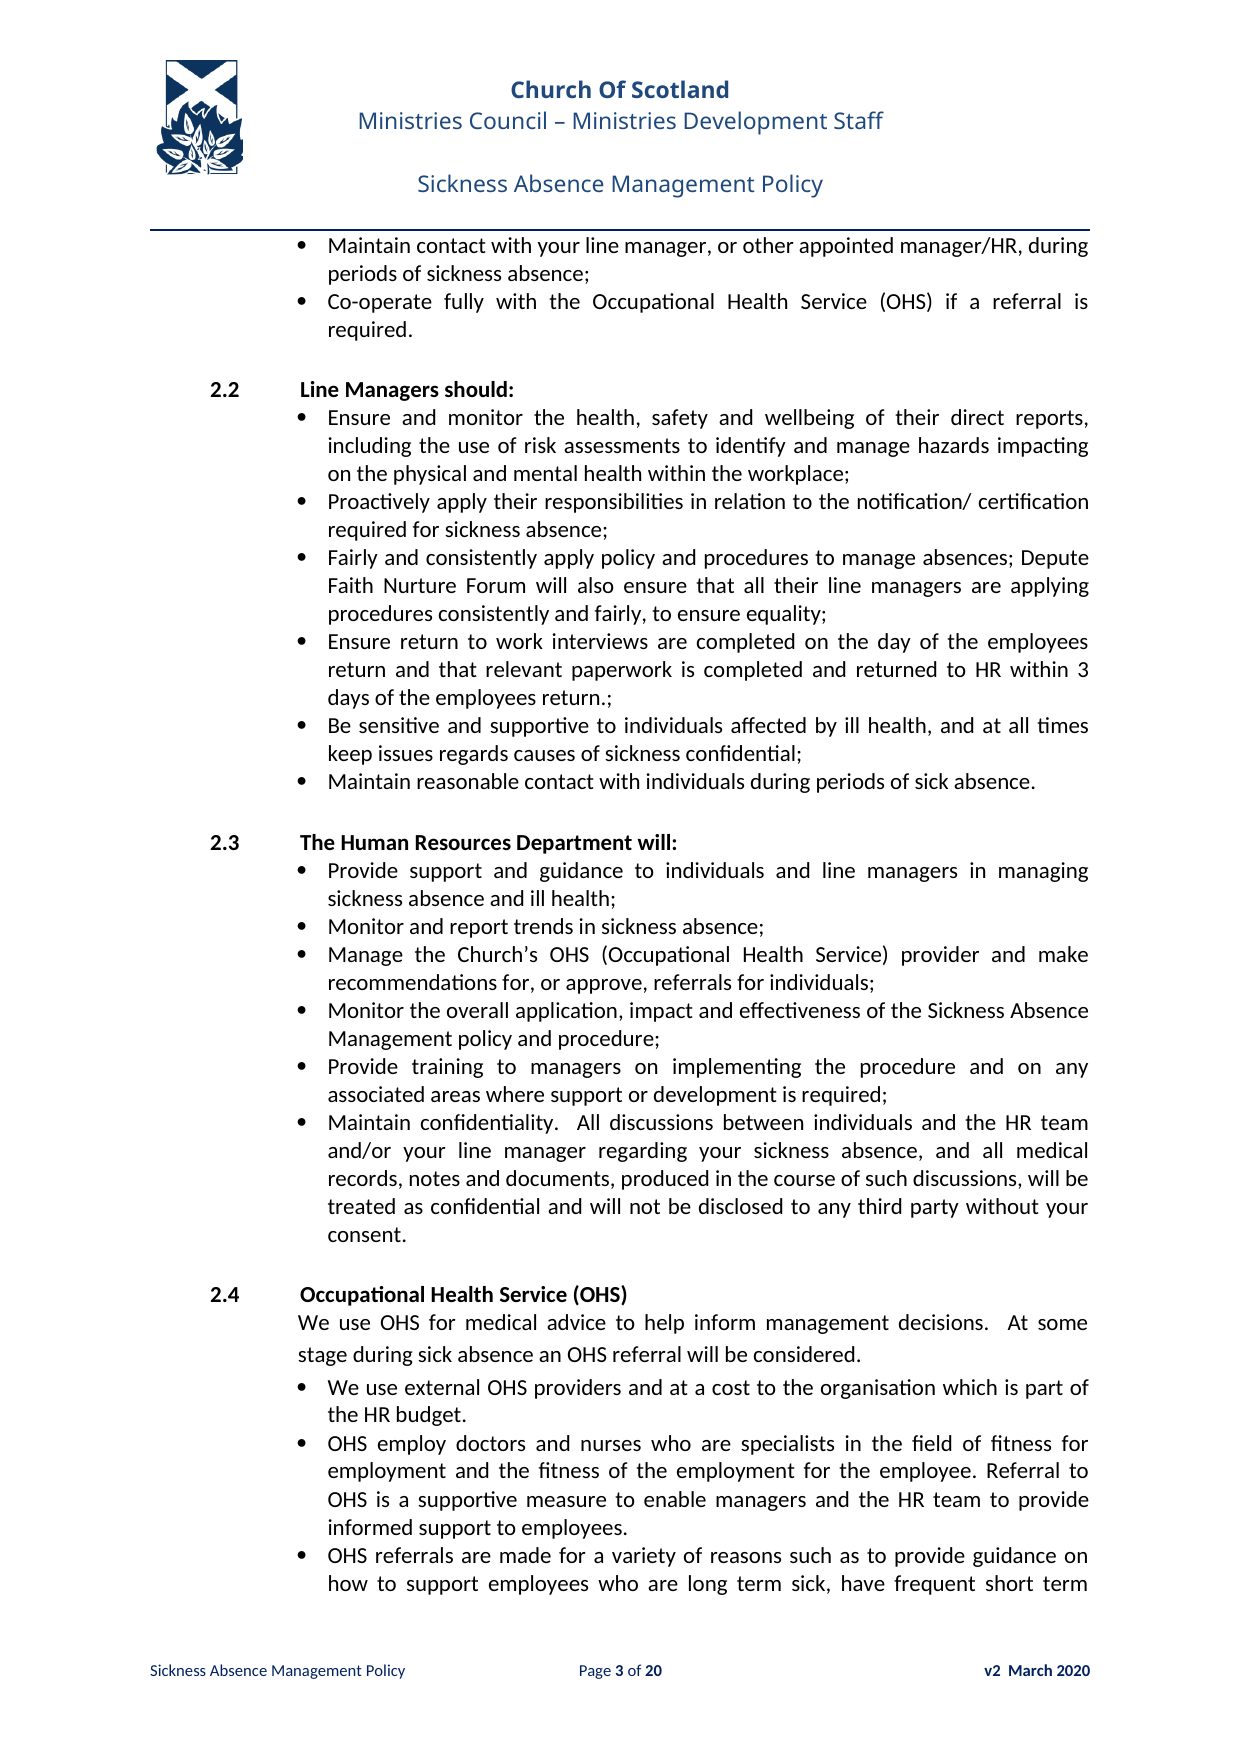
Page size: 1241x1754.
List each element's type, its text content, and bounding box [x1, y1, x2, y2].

subtitle 2.2 Line Managers should: [210, 375, 1090, 403]
text We use OHS for medical advice to help inform management decisions. At some stage during sick absence an OHS referral will be considered. [298, 1308, 1090, 1368]
list Provide support and guidance to individuals and line managers in managing sickness absence and ill health; [298, 856, 1090, 912]
subtitle 2.4 Occupational Health Service (OHS) [210, 1280, 1090, 1308]
list Ensure return to work interviews are completed on the day of the employees return and that relevant paperwork is completed and returned to HR within 3 days of the employees return.; [298, 627, 1090, 711]
list We use external OHS providers and at a cost to the organisation which is part of the HR budget. [298, 1373, 1090, 1429]
list Maintain contact with your line manager, or other appointed manager/HR, during periods of sickness absence; [298, 231, 1090, 287]
list Ensure and monitor the health, safety and wellbeing of their direct reports, including the use of risk assessments to identify and manage hazards impacting on the physical and mental health within the workplace; [298, 403, 1090, 487]
picture [155, 60, 243, 173]
list Monitor and report trends in sickness absence; [298, 912, 1090, 940]
list Be sensitive and supportive to individuals affected by ill health, and at all times keep issues regards causes of sickness confidential; [298, 711, 1090, 767]
list Co-operate fully with the Occupational Health Service (OHS) if a referral is required. [298, 287, 1090, 343]
list Manage the Church’s OHS (Occupational Health Service) provider and make recommendations for, or approve, referrals for individuals; [298, 940, 1090, 996]
list Maintain reasonable contact with individuals during periods of sick absence. [298, 767, 1090, 796]
list Maintain confidentiality. All discussions between individuals and the HR team and/or your line manager regarding your sickness absence, and all medical records, notes and documents, produced in the course of such discussions, will be treated as confidential and will not be disclosed to any third party without your consent. [298, 1108, 1090, 1248]
list Fairly and consistently apply policy and procedures to manage absences; Depute Faith Nurture Forum will also ensure that all their line managers are applying procedures consistently and fairly, to ensure equality; [298, 543, 1090, 627]
list Monitor the overall application, impact and effectiveness of the Sickness Absence Management policy and procedure; [298, 996, 1090, 1052]
list OHS employ doctors and nurses who are specialists in the field of fitness for employment and the fitness of the employment for the employee. Referral to OHS is a supportive measure to enable managers and the HR team to provide informed support to employees. [298, 1429, 1090, 1541]
list Proactively apply their responsibilities in relation to the notification/ certification required for sickness absence; [298, 487, 1090, 543]
list Provide training to managers on implementing the procedure and on any associated areas where support or development is required; [298, 1052, 1090, 1108]
subtitle 2.3 The Human Resources Department will: [210, 828, 1090, 856]
